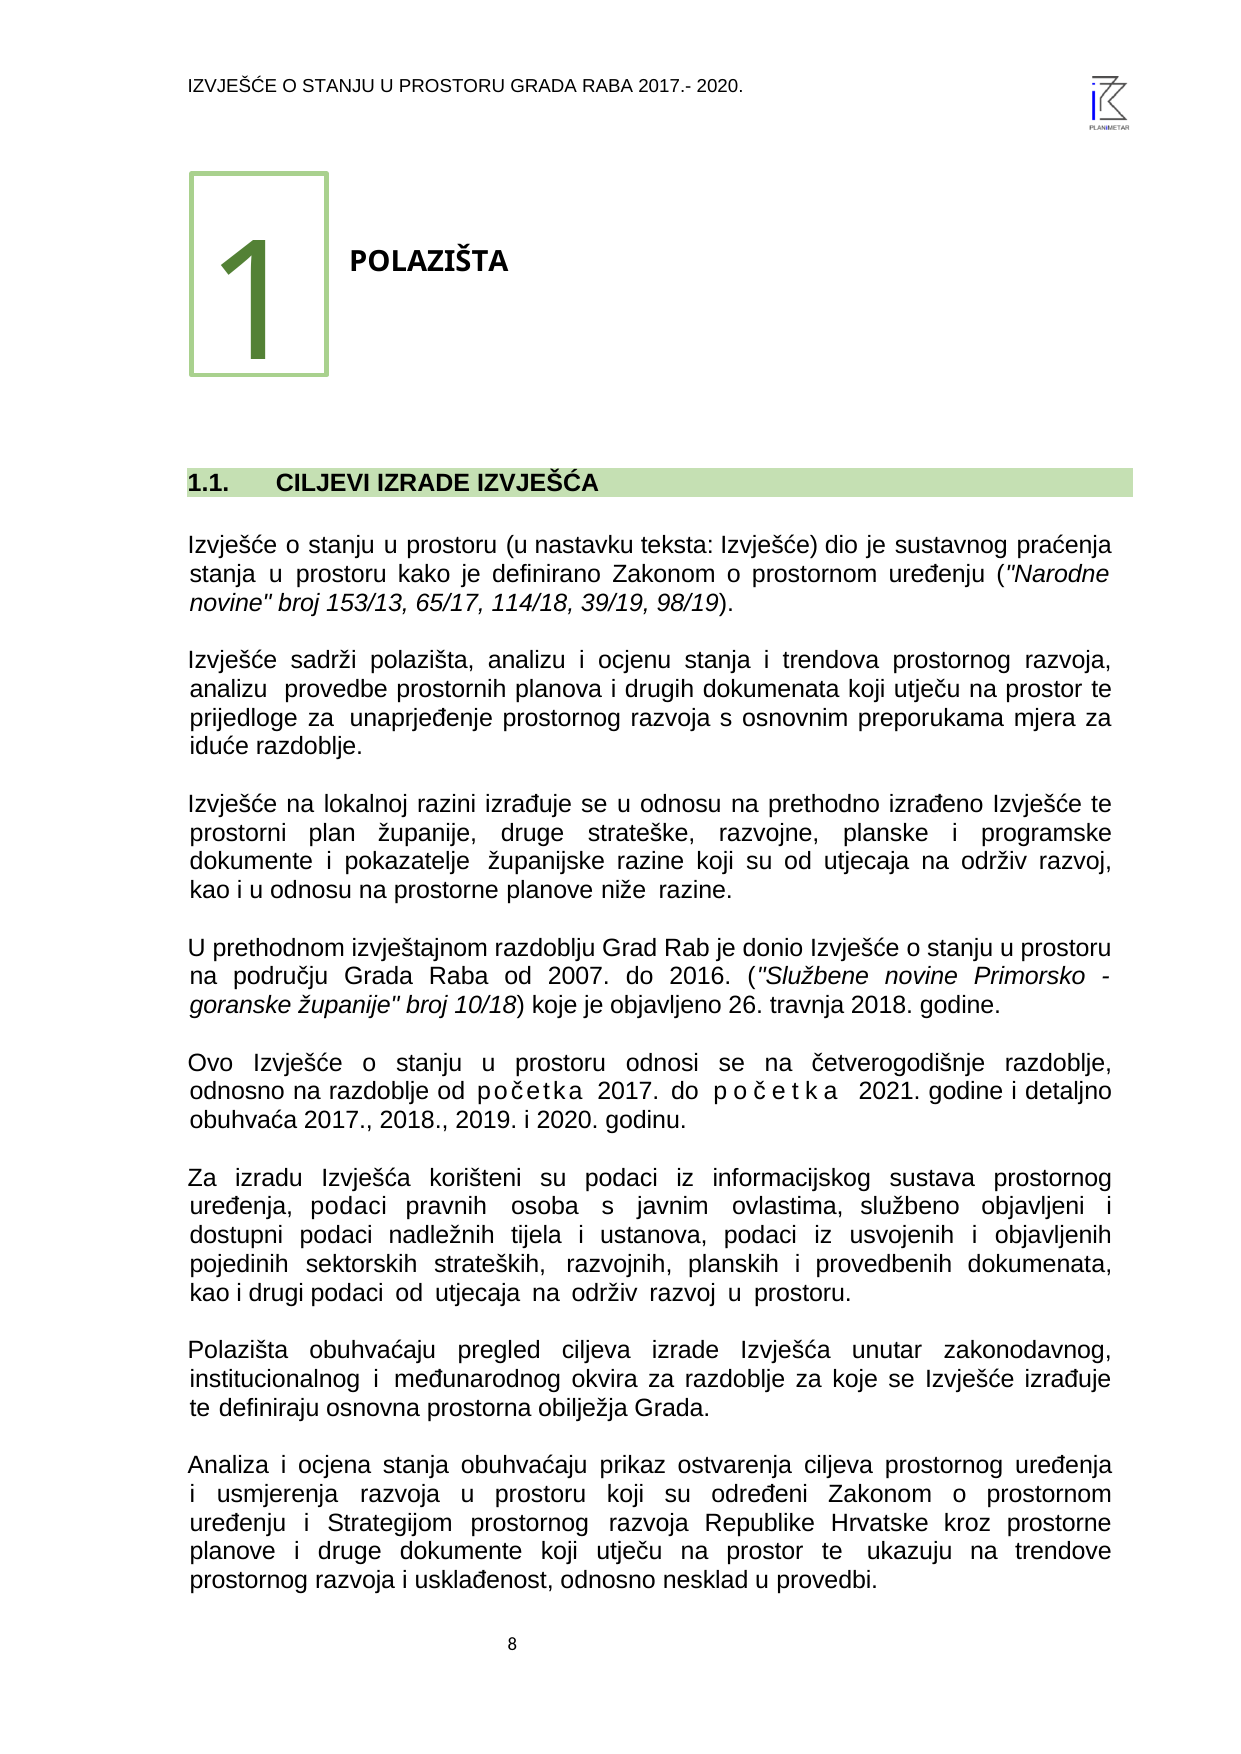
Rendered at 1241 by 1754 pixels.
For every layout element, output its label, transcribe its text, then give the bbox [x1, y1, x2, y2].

picture [1089, 76, 1130, 130]
text Analiza i ocjena stanja obuhvaćaju prikaz ostvarenja ciljeva prostornog uređenja i usmjerenja razvoja u prostoru koji su određeni Zakonom o prostornom uređenju i Strategijom prostornog razvoja Republike Hrvatske kroz prostorne planove i druge dokumente koji utječu na prostor te ukazuju na trendove prostornog razvoja i usklađenost, odnosno nesklad u provedbi. [187, 1450, 1112, 1594]
text Izvješće o stanju u prostoru (u nastavku teksta: Izvješće) dio je sustavnog praćenja stanja u prostoru kako je definirano Zakonom o prostornom uređenju ("Narodne novine" broj 153/13, 65/17, 114/18, 39/19, 98/19). [187, 530, 1112, 616]
text U prethodnom izvještajnom razdoblju Grad Rab je donio Izvješće o stanju u prostoru na području Grada Raba od 2007. do 2016. ("Službene novine Primorsko - goranske županije" broj 10/18) koje je objavljeno 26. travnja 2018. godine. [187, 933, 1112, 1019]
text Ovo Izvješće o stanju u prostoru odnosi se na četverogodišnje razdoblje, odnosno na razdoblje od početka 2017. do početka 2021. godine i detaljno obuhvaća 2017., 2018., 2019. i 2020. godinu. [187, 1048, 1112, 1134]
text Za izradu Izvješća korišteni su podaci iz informacijskog sustava prostornog uređenja, podaci pravnih osoba s javnim ovlastima, službeno objavljeni i dostupni podaci nadležnih tijela i ustanova, podaci iz usvojenih i objavljenih pojedinih sektorskih strateških, razvojnih, planskih i provedbenih dokumenata, kao i drugi podaci od utjecaja na održiv razvoj u prostoru. [187, 1163, 1112, 1306]
subtitle POLAZIŠTA [329, 240, 1128, 280]
text Izvješće na lokalnoj razini izrađuje se u odnosu na prethodno izrađeno Izvješće te prostorni plan županije, druge strateške, razvojne, planske i programske dokumente i pokazatelje županijske razine koji su od utjecaja na održiv razvoj, kao i u odnosu na prostorne planove niže razine. [187, 789, 1112, 904]
subtitle CILJEVI IZRADE IZVJEŠĆA [187, 468, 1133, 497]
text Polazišta obuhvaćaju pregled ciljeva izrade Izvješća unutar zakonodavnog, institucionalnog i međunarodnog okvira za razdoblje za koje se Izvješće izrađuje te definiraju osnovna prostorna obilježja Grada. [187, 1335, 1112, 1421]
text Izvješće sadrži polazišta, analizu i ocjenu stanja i trendova prostornog razvoja, analizu provedbe prostornih planova i drugih dokumenata koji utječu na prostor te prijedloge za unaprjeđenje prostornog razvoja s osnovnim preporukama mjera za iduće razdoblje. [187, 645, 1112, 760]
